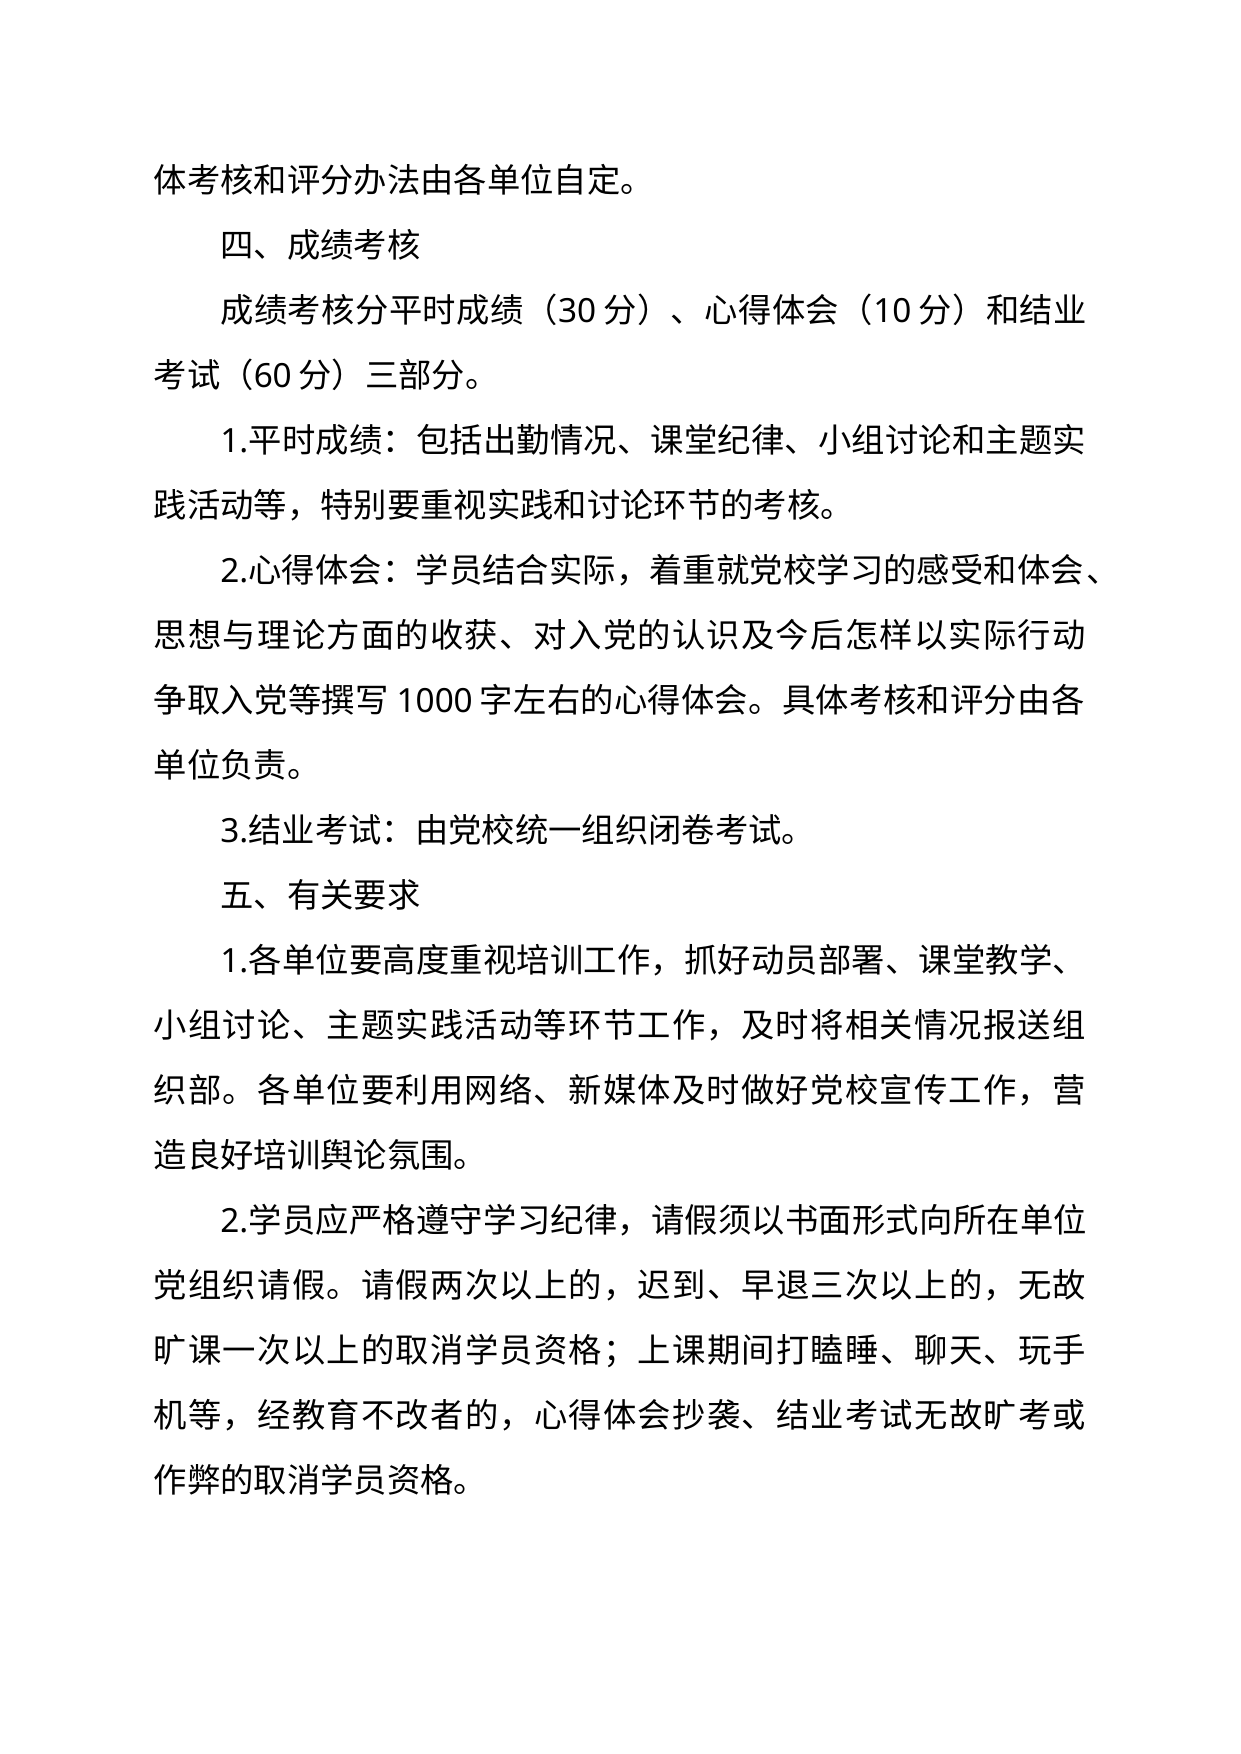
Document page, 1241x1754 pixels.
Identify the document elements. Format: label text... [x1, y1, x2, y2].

text 2.学员应严格遵守学习纪律，请假须以书面形式向所在单位党组织请假。请假两次以上的，迟到、早退三次以上的，无故旷课一次以上的取消学员资格；上课期间打瞌睡、聊天、玩手机等，经教育不改者的，心得体会抄袭、结业考试无故旷考或作弊的取消学员资格。 [153, 1186, 1087, 1511]
text 四、成绩考核 [153, 211, 1087, 276]
text 成绩考核分平时成绩（30分）、心得体会（10分）和结业考试（60分）三部分。 [153, 276, 1087, 406]
text 1.各单位要高度重视培训工作，抓好动员部署、课堂教学、小组讨论、主题实践活动等环节工作，及时将相关情况报送组织部。各单位要利用网络、新媒体及时做好党校宣传工作，营造良好培训舆论氛围。 [153, 926, 1087, 1186]
text 五、有关要求 [153, 861, 1087, 926]
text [153, 146, 1087, 211]
text 3.结业考试：由党校统一组织闭卷考试。 [153, 796, 1087, 861]
text 1.平时成绩：包括出勤情况、课堂纪律、小组讨论和主题实践活动等，特别要重视实践和讨论环节的考核。 [153, 406, 1087, 536]
text 2.心得体会：学员结合实际，着重就党校学习的感受和体会、思想与理论方面的收获、对入党的认识及今后怎样以实际行动争取入党等撰写1000字左右的心得体会。具体考核和评分由各单位负责。 [153, 536, 1087, 796]
